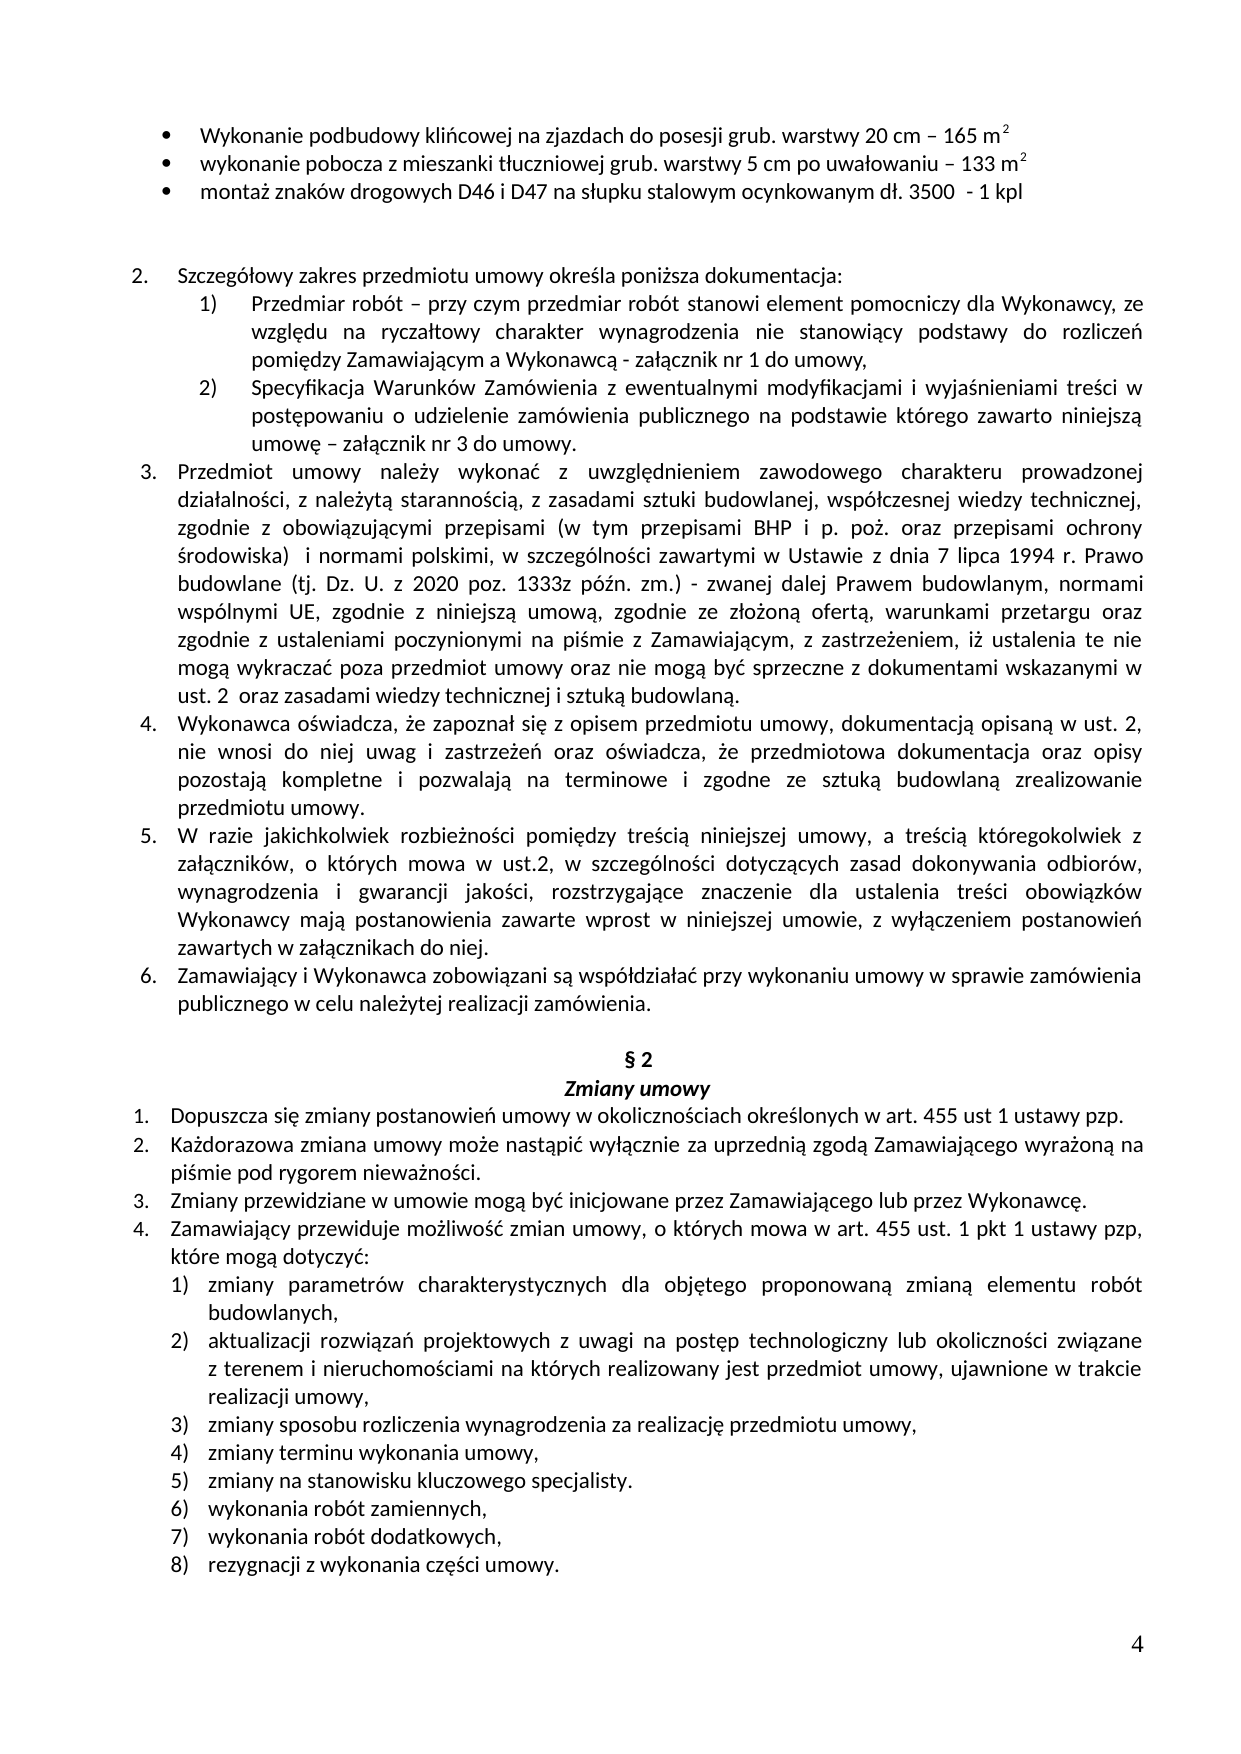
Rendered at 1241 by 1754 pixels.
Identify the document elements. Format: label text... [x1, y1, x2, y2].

list Wykonanie podbudowy klińcowej na zjazdach do posesji grub. warstwy 20 cm – 165 m2 [162, 121, 1144, 149]
list zmiany na stanowisku kluczowego specjalisty. [170, 1466, 1144, 1494]
list Zamawiający przewiduje możliwość zmian umowy, o których mowa w art. 455 ust. 1 pkt 1 ustawy pzp, które mogą dotyczyć: [133, 1214, 1144, 1270]
list W razie jakichkolwiek rozbieżności pomiędzy treścią niniejszej umowy, a treścią któregokolwiek z załączników, o których mowa w ust.2, w szczególności dotyczących zasad dokonywania odbiorów, wynagrodzenia i gwarancji jakości, rozstrzygające znaczenie dla ustalenia treści obowiązków Wykonawcy mają postanowienia zawarte wprost w niniejszej umowie, z wyłączeniem postanowień zawartych w załącznikach do niej. [140, 821, 1144, 962]
list zmiany sposobu rozliczenia wynagrodzenia za realizację przedmiotu umowy, [170, 1410, 1144, 1438]
list Przedmiar robót – przy czym przedmiar robót stanowi element pomocniczy dla Wykonawcy, ze względu na ryczałtowy charakter wynagrodzenia nie stanowiący podstawy do rozliczeń pomiędzy Zamawiającym a Wykonawcą - załącznik nr 1 do umowy, [199, 289, 1144, 373]
list Zmiany przewidziane w umowie mogą być inicjowane przez Zamawiającego lub przez Wykonawcę. [133, 1186, 1144, 1214]
list wykonania robót zamiennych, [170, 1494, 1144, 1522]
list Każdorazowa zmiana umowy może nastąpić wyłącznie za uprzednią zgodą Zamawiającego wyrażoną na piśmie pod rygorem nieważności. [133, 1130, 1144, 1186]
list wykonania robót dodatkowych, [170, 1522, 1144, 1550]
list Zamawiający i Wykonawca zobowiązani są współdziałać przy wykonaniu umowy w sprawie zamówienia publicznego w celu należytej realizacji zamówienia. [140, 962, 1144, 1018]
list Wykonawca oświadcza, że zapoznał się z opisem przedmiotu umowy, dokumentacją opisaną w ust. 2, nie wnosi do niej uwag i zastrzeżeń oraz oświadcza, że przedmiotowa dokumentacja oraz opisy pozostają kompletne i pozwalają na terminowe i zgodne ze sztuką budowlaną zrealizowanie przedmiotu umowy. [140, 709, 1144, 821]
list montaż znaków drogowych D46 i D47 na słupku stalowym ocynkowanym dł. 3500 - 1 kpl [162, 177, 1144, 205]
list Dopuszcza się zmiany postanowień umowy w okolicznościach określonych w art. 455 ust 1 ustawy pzp. [133, 1102, 1144, 1130]
list Przedmiot umowy należy wykonać z uwzględnieniem zawodowego charakteru prowadzonej działalności, z należytą starannością, z zasadami sztuki budowlanej, współczesnej wiedzy technicznej, zgodnie z obowiązującymi przepisami (w tym przepisami BHP i p. poż. oraz przepisami ochrony środowiska) i normami polskimi, w szczególności zawartymi w Ustawie z dnia 7 lipca 1994 r. Prawo budowlane (tj. Dz. U. z 2020 poz. 1333z późn. zm.) - zwanej dalej Prawem budowlanym, normami wspólnymi UE, zgodnie z niniejszą umową, zgodnie ze złożoną ofertą, warunkami przetargu oraz zgodnie z ustaleniami poczynionymi na piśmie z Zamawiającym, z zastrzeżeniem, iż ustalenia te nie mogą wykraczać poza przedmiot umowy oraz nie mogą być sprzeczne z dokumentami wskazanymi w ust. 2 oraz zasadami wiedzy technicznej i sztuką budowlaną. [140, 457, 1144, 709]
list wykonanie pobocza z mieszanki tłuczniowej grub. warstwy 5 cm po uwałowaniu – 133 m2 [162, 149, 1144, 177]
list zmiany parametrów charakterystycznych dla objętego proponowaną zmianą elementu robót budowlanych, [170, 1270, 1144, 1326]
list rezygnacji z wykonania części umowy. [170, 1550, 1144, 1578]
list Szczegółowy zakres przedmiotu umowy określa poniższa dokumentacja: [140, 261, 1144, 289]
text Zmiany umowy [133, 1074, 1144, 1102]
list Specyfikacja Warunków Zamówienia z ewentualnymi modyfikacjami i wyjaśnieniami treści w postępowaniu o udzielenie zamówienia publicznego na podstawie którego zawarto niniejszą umowę – załącznik nr 3 do umowy. [199, 373, 1144, 457]
text § 2 [133, 1046, 1144, 1074]
list zmiany terminu wykonania umowy, [170, 1438, 1144, 1466]
list aktualizacji rozwiązań projektowych z uwagi na postęp technologiczny lub okoliczności związane z terenem i nieruchomościami na których realizowany jest przedmiot umowy, ujawnione w trakcie realizacji umowy, [170, 1326, 1144, 1410]
